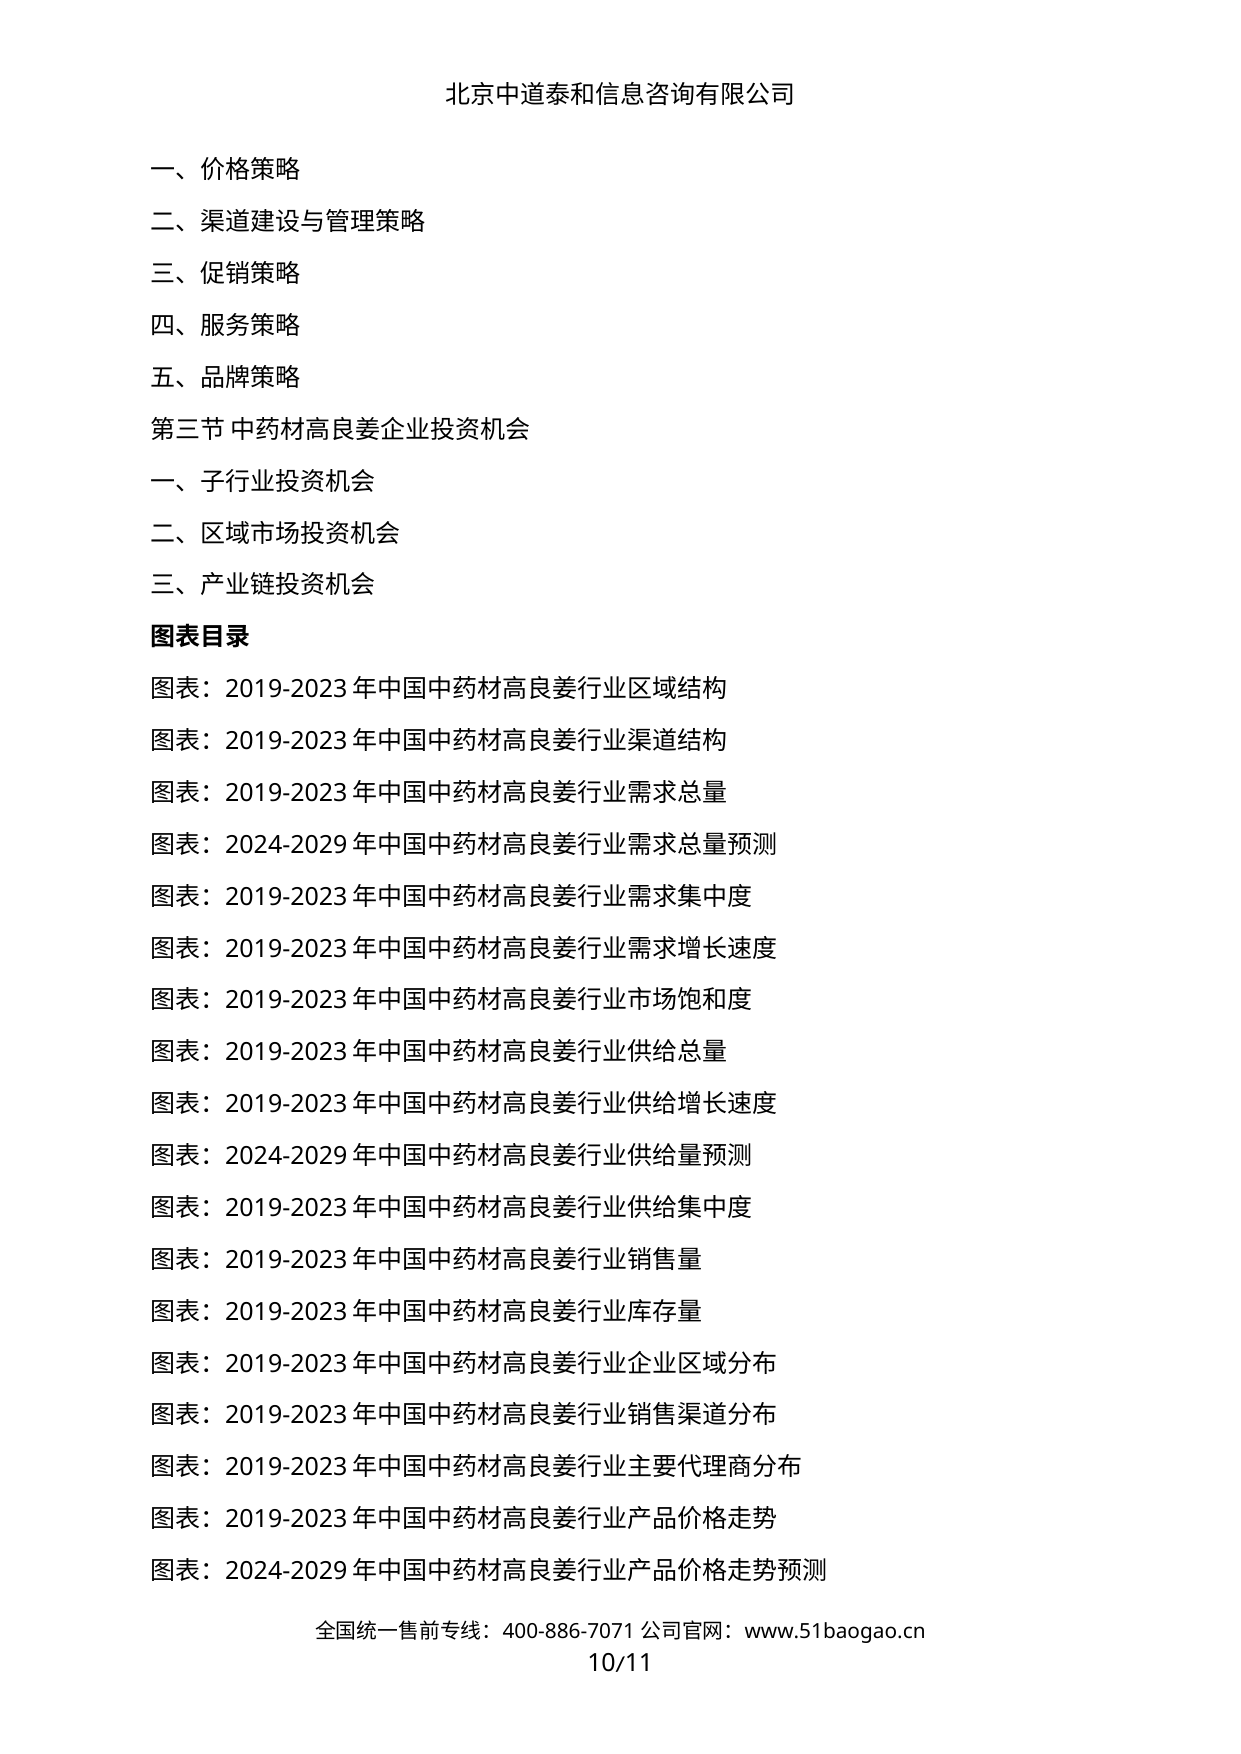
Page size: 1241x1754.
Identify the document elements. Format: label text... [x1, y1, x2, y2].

text 图表：2024-2029年中国中药材高良姜行业需求总量预测 [150, 824, 1090, 861]
text 图表：2019-2023年中国中药材高良姜行业库存量 [150, 1291, 1090, 1327]
text 三、产业链投资机会 [150, 565, 1090, 601]
text 图表：2019-2023年中国中药材高良姜行业区域结构 [150, 669, 1090, 705]
text 图表：2019-2023年中国中药材高良姜行业销售量 [150, 1239, 1090, 1276]
text 图表：2019-2023年中国中药材高良姜行业企业区域分布 [150, 1343, 1090, 1379]
text 图表：2024-2029年中国中药材高良姜行业供给量预测 [150, 1136, 1090, 1172]
text 一、价格策略 [150, 150, 1090, 186]
text 二、区域市场投资机会 [150, 513, 1090, 549]
text 图表：2019-2023年中国中药材高良姜行业需求增长速度 [150, 928, 1090, 964]
text 图表：2024-2029年中国中药材高良姜行业产品价格走势预测 [150, 1551, 1090, 1587]
text 图表：2019-2023年中国中药材高良姜行业供给总量 [150, 1032, 1090, 1068]
text 图表：2019-2023年中国中药材高良姜行业需求总量 [150, 772, 1090, 809]
text 第三节 中药材高良姜企业投资机会 [150, 409, 1090, 446]
text 图表：2019-2023年中国中药材高良姜行业销售渠道分布 [150, 1395, 1090, 1431]
text 图表：2019-2023年中国中药材高良姜行业主要代理商分布 [150, 1447, 1090, 1483]
text 二、渠道建设与管理策略 [150, 202, 1090, 238]
text 五、品牌策略 [150, 357, 1090, 394]
text 图表目录 [150, 617, 1090, 653]
text 图表：2019-2023年中国中药材高良姜行业市场饱和度 [150, 980, 1090, 1016]
text 三、促销策略 [150, 254, 1090, 290]
text 一、子行业投资机会 [150, 461, 1090, 497]
text 图表：2019-2023年中国中药材高良姜行业供给集中度 [150, 1187, 1090, 1224]
text 图表：2019-2023年中国中药材高良姜行业产品价格走势 [150, 1499, 1090, 1535]
text 图表：2019-2023年中国中药材高良姜行业供给增长速度 [150, 1084, 1090, 1120]
text 四、服务策略 [150, 306, 1090, 342]
text 图表：2019-2023年中国中药材高良姜行业渠道结构 [150, 721, 1090, 757]
text 图表：2019-2023年中国中药材高良姜行业需求集中度 [150, 876, 1090, 912]
